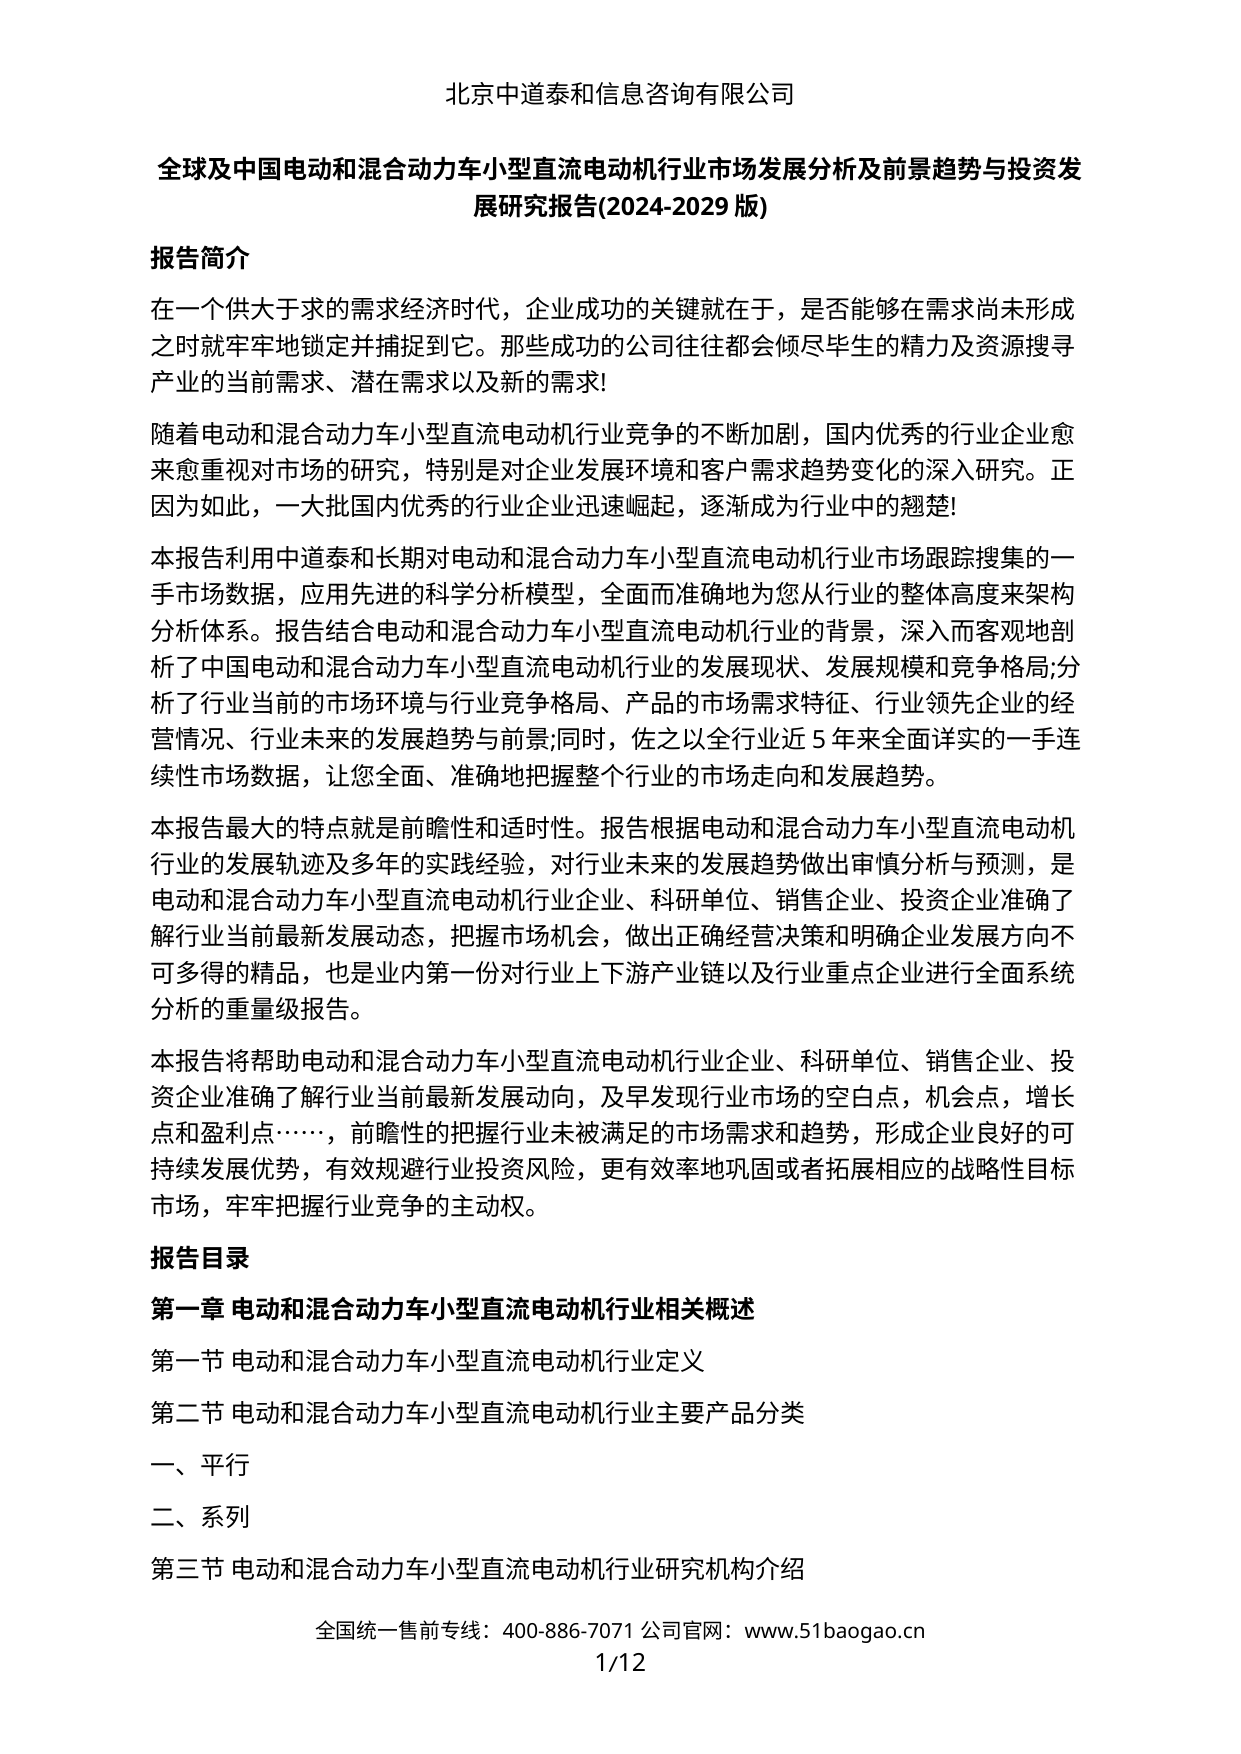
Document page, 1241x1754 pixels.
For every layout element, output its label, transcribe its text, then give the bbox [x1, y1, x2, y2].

text 第一章 电动和混合动力车小型直流电动机行业相关概述 [150, 1290, 1090, 1326]
text 全球及中国电动和混合动力车小型直流电动机行业市场发展分析及前景趋势与投资发展研究报告(2024-2029版) [150, 150, 1090, 222]
text 报告简介 [150, 238, 1090, 274]
text 本报告最大的特点就是前瞻性和适时性。报告根据电动和混合动力车小型直流电动机行业的发展轨迹及多年的实践经验，对行业未来的发展趋势做出审慎分析与预测，是电动和混合动力车小型直流电动机行业企业、科研单位、销售企业、投资企业准确了解行业当前最新发展动态，把握市场机会，做出正确经营决策和明确企业发展方向不可多得的精品，也是业内第一份对行业上下游产业链以及行业重点企业进行全面系统分析的重量级报告。 [150, 808, 1090, 1026]
text 第二节 电动和混合动力车小型直流电动机行业主要产品分类 [150, 1394, 1090, 1430]
text 第一节 电动和混合动力车小型直流电动机行业定义 [150, 1342, 1090, 1378]
text 本报告将帮助电动和混合动力车小型直流电动机行业企业、科研单位、销售企业、投资企业准确了解行业当前最新发展动向，及早发现行业市场的空白点，机会点，增长点和盈利点……，前瞻性的把握行业未被满足的市场需求和趋势，形成企业良好的可持续发展优势，有效规避行业投资风险，更有效率地巩固或者拓展相应的战略性目标市场，牢牢把握行业竞争的主动权。 [150, 1041, 1090, 1222]
text 一、平行 [150, 1446, 1090, 1482]
text 报告目录 [150, 1238, 1090, 1274]
text 随着电动和混合动力车小型直流电动机行业竞争的不断加剧，国内优秀的行业企业愈来愈重视对市场的研究，特别是对企业发展环境和客户需求趋势变化的深入研究。正因为如此，一大批国内优秀的行业企业迅速崛起，逐渐成为行业中的翘楚! [150, 414, 1090, 523]
text 二、系列 [150, 1497, 1090, 1534]
text 在一个供大于求的需求经济时代，企业成功的关键就在于，是否能够在需求尚未形成之时就牢牢地锁定并捕捉到它。那些成功的公司往往都会倾尽毕生的精力及资源搜寻产业的当前需求、潜在需求以及新的需求! [150, 290, 1090, 399]
text 本报告利用中道泰和长期对电动和混合动力车小型直流电动机行业市场跟踪搜集的一手市场数据，应用先进的科学分析模型，全面而准确地为您从行业的整体高度来架构分析体系。报告结合电动和混合动力车小型直流电动机行业的背景，深入而客观地剖析了中国电动和混合动力车小型直流电动机行业的发展现状、发展规模和竞争格局;分析了行业当前的市场环境与行业竞争格局、产品的市场需求特征、行业领先企业的经营情况、行业未来的发展趋势与前景;同时，佐之以全行业近5年来全面详实的一手连续性市场数据，让您全面、准确地把握整个行业的市场走向和发展趋势。 [150, 539, 1090, 792]
text 第三节 电动和混合动力车小型直流电动机行业研究机构介绍 [150, 1549, 1090, 1586]
